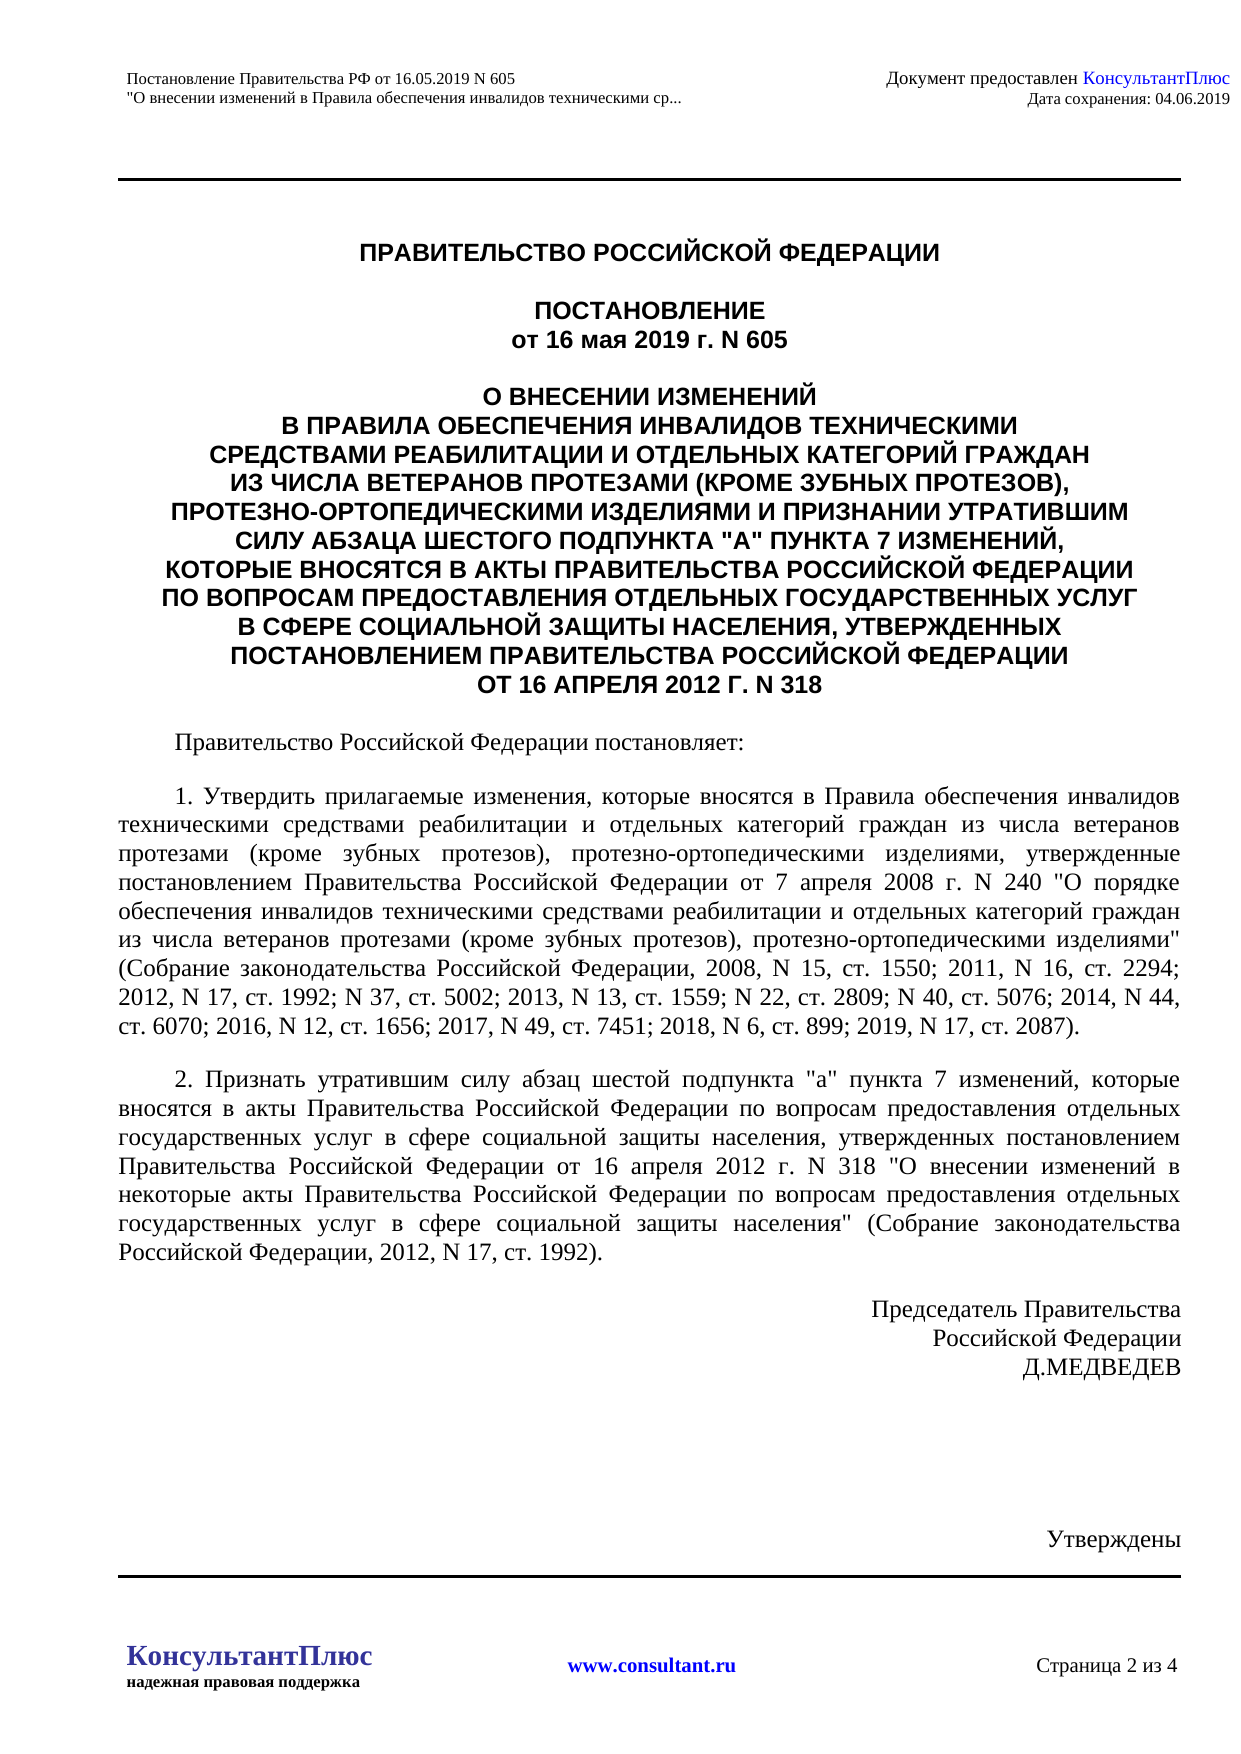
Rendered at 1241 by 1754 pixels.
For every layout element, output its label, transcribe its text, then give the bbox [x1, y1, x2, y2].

title ПРОТЕЗНО-ОРТОПЕДИЧЕСКИМИ ИЗДЕЛИЯМИ И ПРИЗНАНИИ УТРАТИВШИМ [118, 497, 1181, 526]
title КОТОРЫЕ ВНОСЯТСЯ В АКТЫ ПРАВИТЕЛЬСТВА РОССИЙСКОЙ ФЕДЕРАЦИИ [118, 554, 1181, 583]
text Д.МЕДВЕДЕВ [118, 1352, 1181, 1381]
title от 16 мая 2019 г. N 605 [118, 324, 1181, 353]
title ОТ 16 АПРЕЛЯ 2012 Г. N 318 [118, 669, 1181, 698]
text Утверждены [118, 1524, 1181, 1553]
text Российской Федерации [118, 1323, 1181, 1352]
title В СФЕРЕ СОЦИАЛЬНОЙ ЗАЩИТЫ НАСЕЛЕНИЯ, УТВЕРЖДЕННЫХ [118, 612, 1181, 641]
text Председатель Правительства [118, 1294, 1181, 1323]
text Правительство Российской Федерации постановляет: [118, 727, 1181, 756]
title ПОСТАНОВЛЕНИЕМ ПРАВИТЕЛЬСТВА РОССИЙСКОЙ ФЕДЕРАЦИИ [118, 641, 1181, 669]
title ИЗ ЧИСЛА ВЕТЕРАНОВ ПРОТЕЗАМИ (КРОМЕ ЗУБНЫХ ПРОТЕЗОВ), [118, 468, 1181, 497]
text 2. Признать утратившим силу абзац шестой подпункта "а" пункта 7 изменений, которые вносятся в акты Правительства Российской Федерации по вопросам предоставления отдельных государственных услуг в сфере социальной защиты населения, утвержденных постановлением Правительства Российской Федерации от 16 апреля 2012 г. N 318 "О внесении изменений в некоторые акты Правительства Российской Федерации по вопросам предоставления отдельных государственных услуг в сфере социальной защиты населения" (Собрание законодательства Российской Федерации, 2012, N 17, ст. 1992). [118, 1064, 1181, 1266]
title СИЛУ АБЗАЦА ШЕСТОГО ПОДПУНКТА "А" ПУНКТА 7 ИЗМЕНЕНИЙ, [118, 526, 1181, 554]
title ПОСТАНОВЛЕНИЕ [118, 296, 1181, 324]
text 1. Утвердить прилагаемые изменения, которые вносятся в Правила обеспечения инвалидов техническими средствами реабилитации и отдельных категорий граждан из числа ветеранов протезами (кроме зубных протезов), протезно-ортопедическими изделиями, утвержденные постановлением Правительства Российской Федерации от 7 апреля 2008 г. N 240 "О порядке обеспечения инвалидов техническими средствами реабилитации и отдельных категорий граждан из числа ветеранов протезами (кроме зубных протезов), протезно-ортопедическими изделиями" (Собрание законодательства Российской Федерации, 2008, N 15, ст. 1550; 2011, N 16, ст. 2294; 2012, N 17, ст. 1992; N 37, ст. 5002; 2013, N 13, ст. 1559; N 22, ст. 2809; N 40, ст. 5076; 2014, N 44, ст. 6070; 2016, N 12, ст. 1656; 2017, N 49, ст. 7451; 2018, N 6, ст. 899; 2019, N 17, ст. 2087). [118, 781, 1181, 1039]
title СРЕДСТВАМИ РЕАБИЛИТАЦИИ И ОТДЕЛЬНЫХ КАТЕГОРИЙ ГРАЖДАН [118, 439, 1181, 468]
title ПРАВИТЕЛЬСТВО РОССИЙСКОЙ ФЕДЕРАЦИИ [118, 238, 1181, 267]
title ПО ВОПРОСАМ ПРЕДОСТАВЛЕНИЯ ОТДЕЛЬНЫХ ГОСУДАРСТВЕННЫХ УСЛУГ [118, 583, 1181, 612]
title О ВНЕСЕНИИ ИЗМЕНЕНИЙ [118, 382, 1181, 411]
title В ПРАВИЛА ОБЕСПЕЧЕНИЯ ИНВАЛИДОВ ТЕХНИЧЕСКИМИ [118, 411, 1181, 439]
